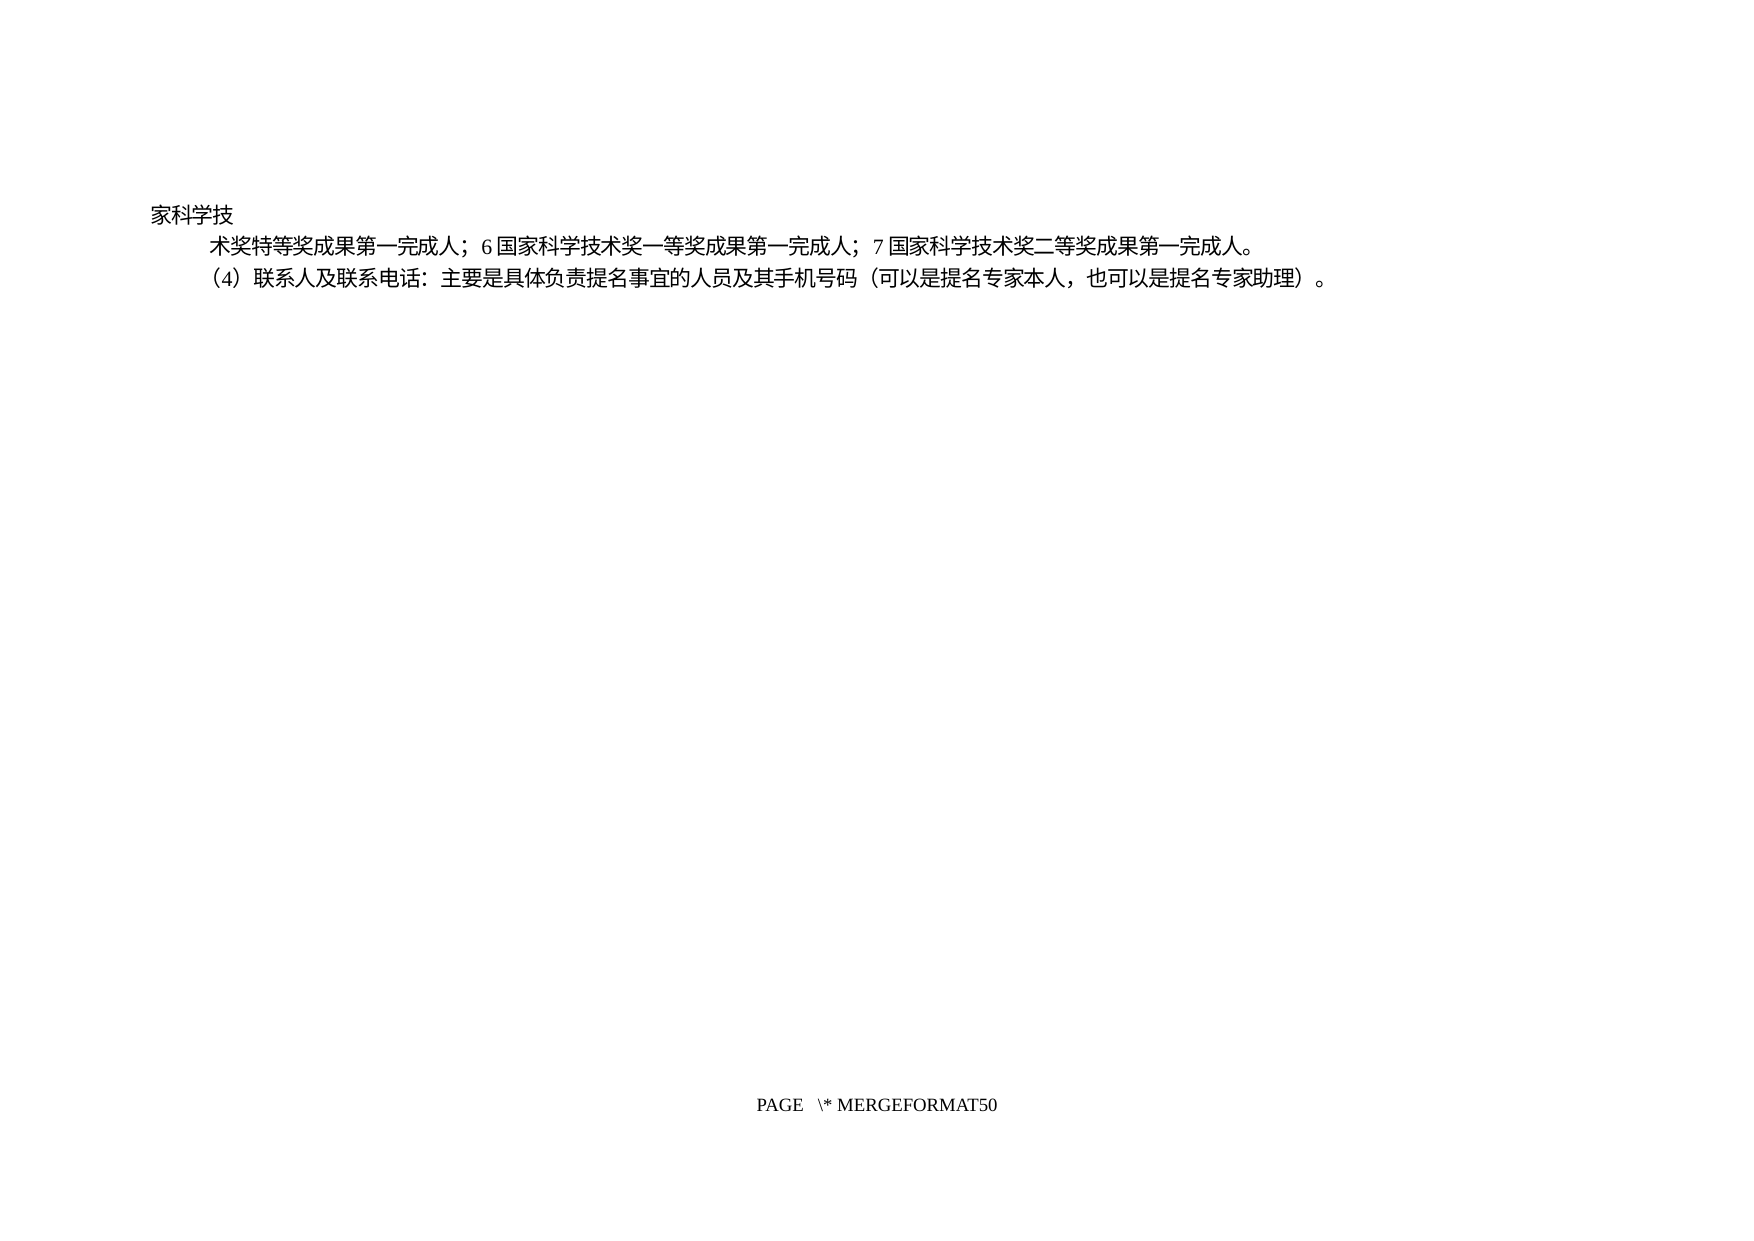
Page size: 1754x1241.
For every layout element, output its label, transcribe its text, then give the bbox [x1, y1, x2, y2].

text 术奖特等奖成果第一完成人；6国家科学技术奖一等奖成果第一完成人；7国家科学技术奖二等奖成果第一完成人。 [150, 229, 1519, 261]
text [150, 198, 1519, 229]
text （4）联系人及联系电话：主要是具体负责提名事宜的人员及其手机号码（可以是提名专家本人，也可以是提名专家助理）。 [150, 261, 1519, 293]
